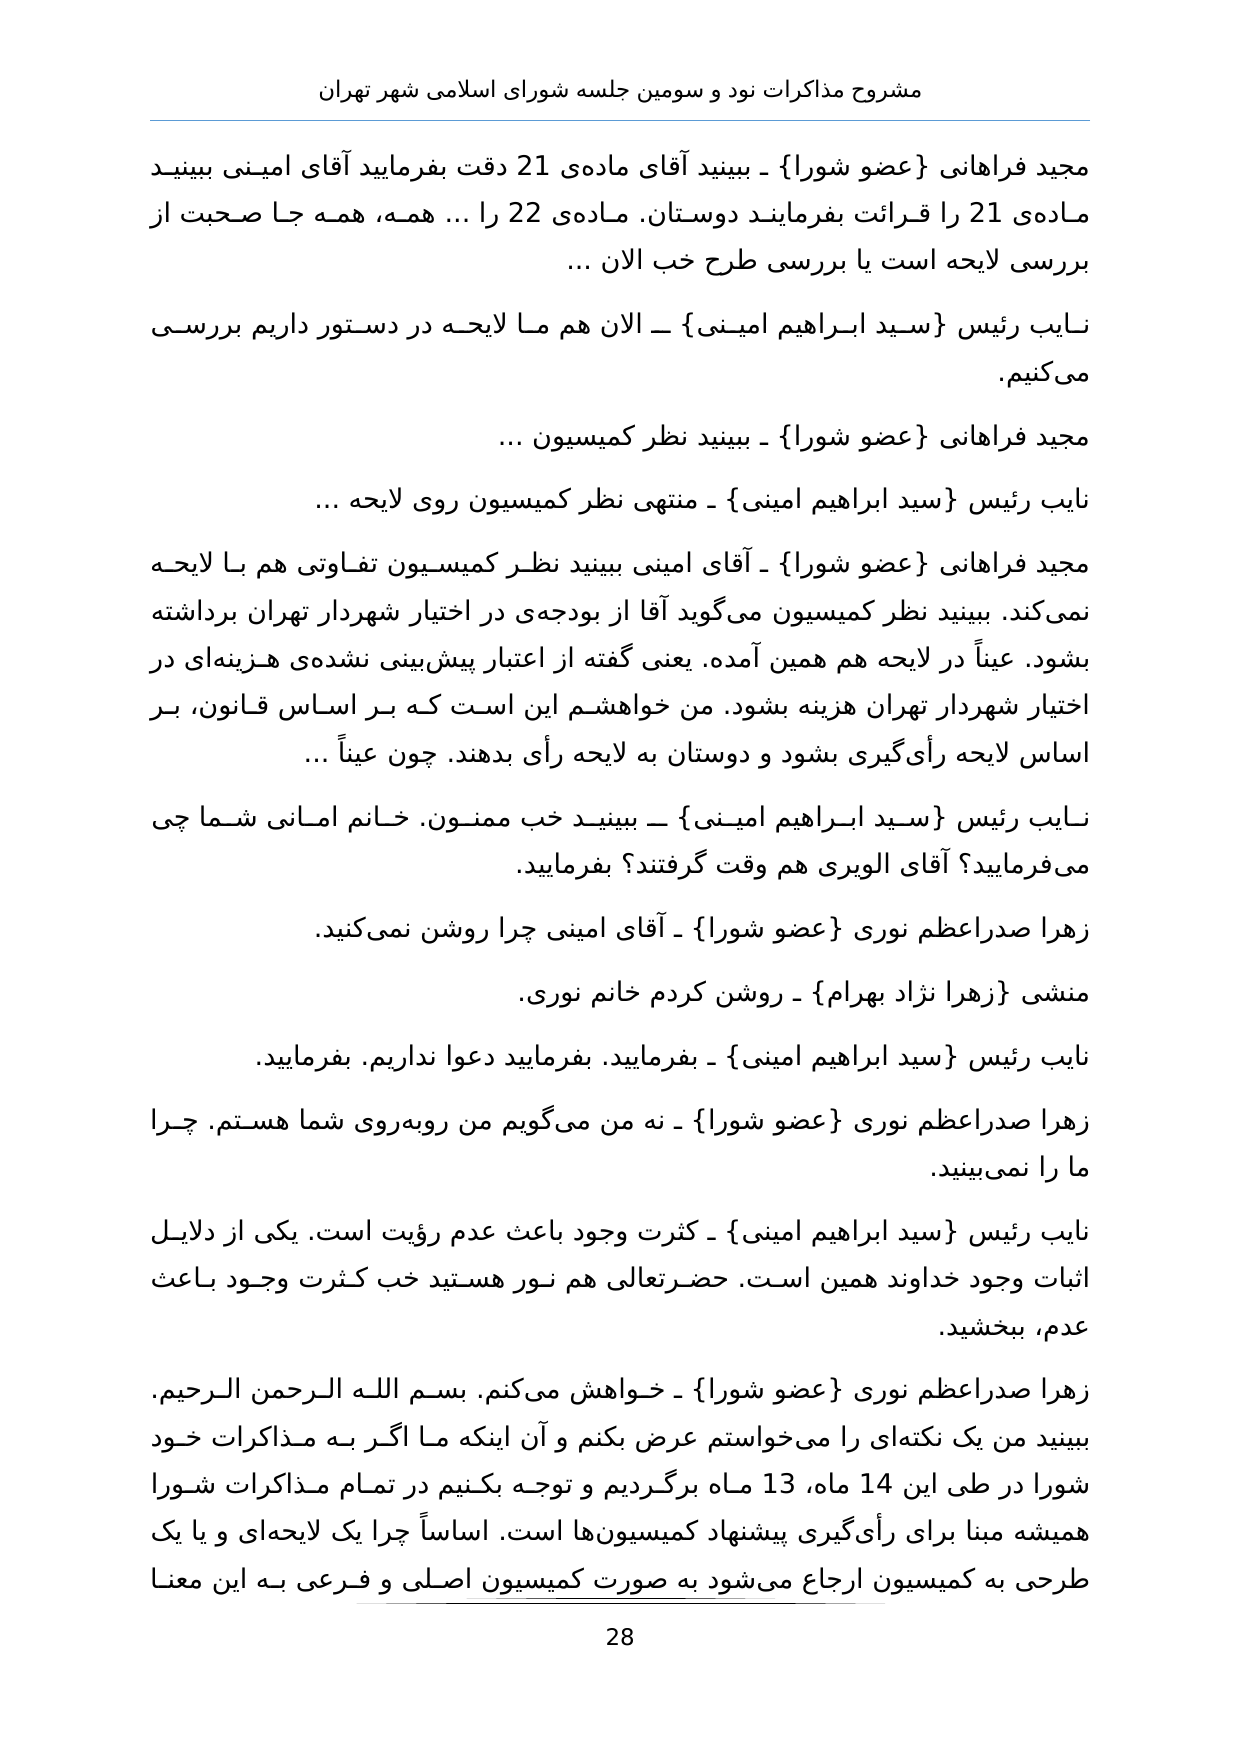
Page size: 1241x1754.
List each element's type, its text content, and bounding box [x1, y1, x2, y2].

text زهرا صدراعظم نوری {عضو شورا} ـ نه من می‌گویم من روبه‌روی شما هستم. چرا ما را نمی‌بینید. [150, 1104, 1090, 1183]
text نایب رئیس {سید ابراهیم امینی} ـ کثرت وجود باعث عدم رؤیت است. یکی از دلایل اثبات وجود خداوند همین است. حضرتعالی هم نور هستید خب کثرت وجود باعث عدم، ببخشید. [150, 1215, 1090, 1341]
text مجید فراهانی {عضو شورا} ـ ببینید آقای ماده‌ی 21 دقت بفرمایید آقای امینی ببینید ماده‌ی 21 را قرائت بفرمایند دوستان. ماده‌ی 22 را ... همه، همه جا صحبت از بررسی لایحه است یا بررسی طرح خب الان ... [150, 150, 1090, 276]
text نایب رئیس {سید ابراهیم امینی} ـ بفرمایید. بفرمایید دعوا نداریم. بفرمایید. [150, 1040, 1090, 1072]
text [150, 1374, 1090, 1594]
text نایب رئیس {سید ابراهیم امینی} ـ ببینید خب ممنون. خانم امانی شما چی می‌فرمایید؟ آقای الویری هم وقت گرفتند؟ بفرمایید. [150, 801, 1090, 880]
text مجید فراهانی {عضو شورا} ـ ببینید نظر کمیسیون ... [150, 420, 1090, 451]
text نایب رئیس {سید ابراهیم امینی} ـ الان هم ما لایحه در دستور داریم بررسی می‌کنیم. [150, 308, 1090, 387]
text منشی {زهرا نژاد بهرام} ـ روشن کردم خانم نوری. [150, 976, 1090, 1008]
text نایب رئیس {سید ابراهیم امینی} ـ منتهی نظر کمیسیون روی لایحه ... [150, 484, 1090, 515]
text مجید فراهانی {عضو شورا} ـ آقای امینی ببینید نظر کمیسیون تفاوتی هم با لایحه نمی‌کند. ببینید نظر کمیسیون می‌گوید آقا از بودجه‌ی در اختیار شهردار تهران برداشته بشود. عیناً در لایحه هم همین آمده. یعنی گفته از اعتبار پیش‌بینی نشده‌ی هزینه‌ای در اختیار شهردار تهران هزینه بشود. من خواهشم این است که بر اساس قانون، بر اساس لایحه رأی‌گیری بشود و دوستان به لایحه رأی بدهند. چون عیناً ... [150, 548, 1090, 768]
text زهرا صدراعظم نوری {عضو شورا} ـ آقای امینی چرا روشن نمی‌کنید. [150, 912, 1090, 944]
